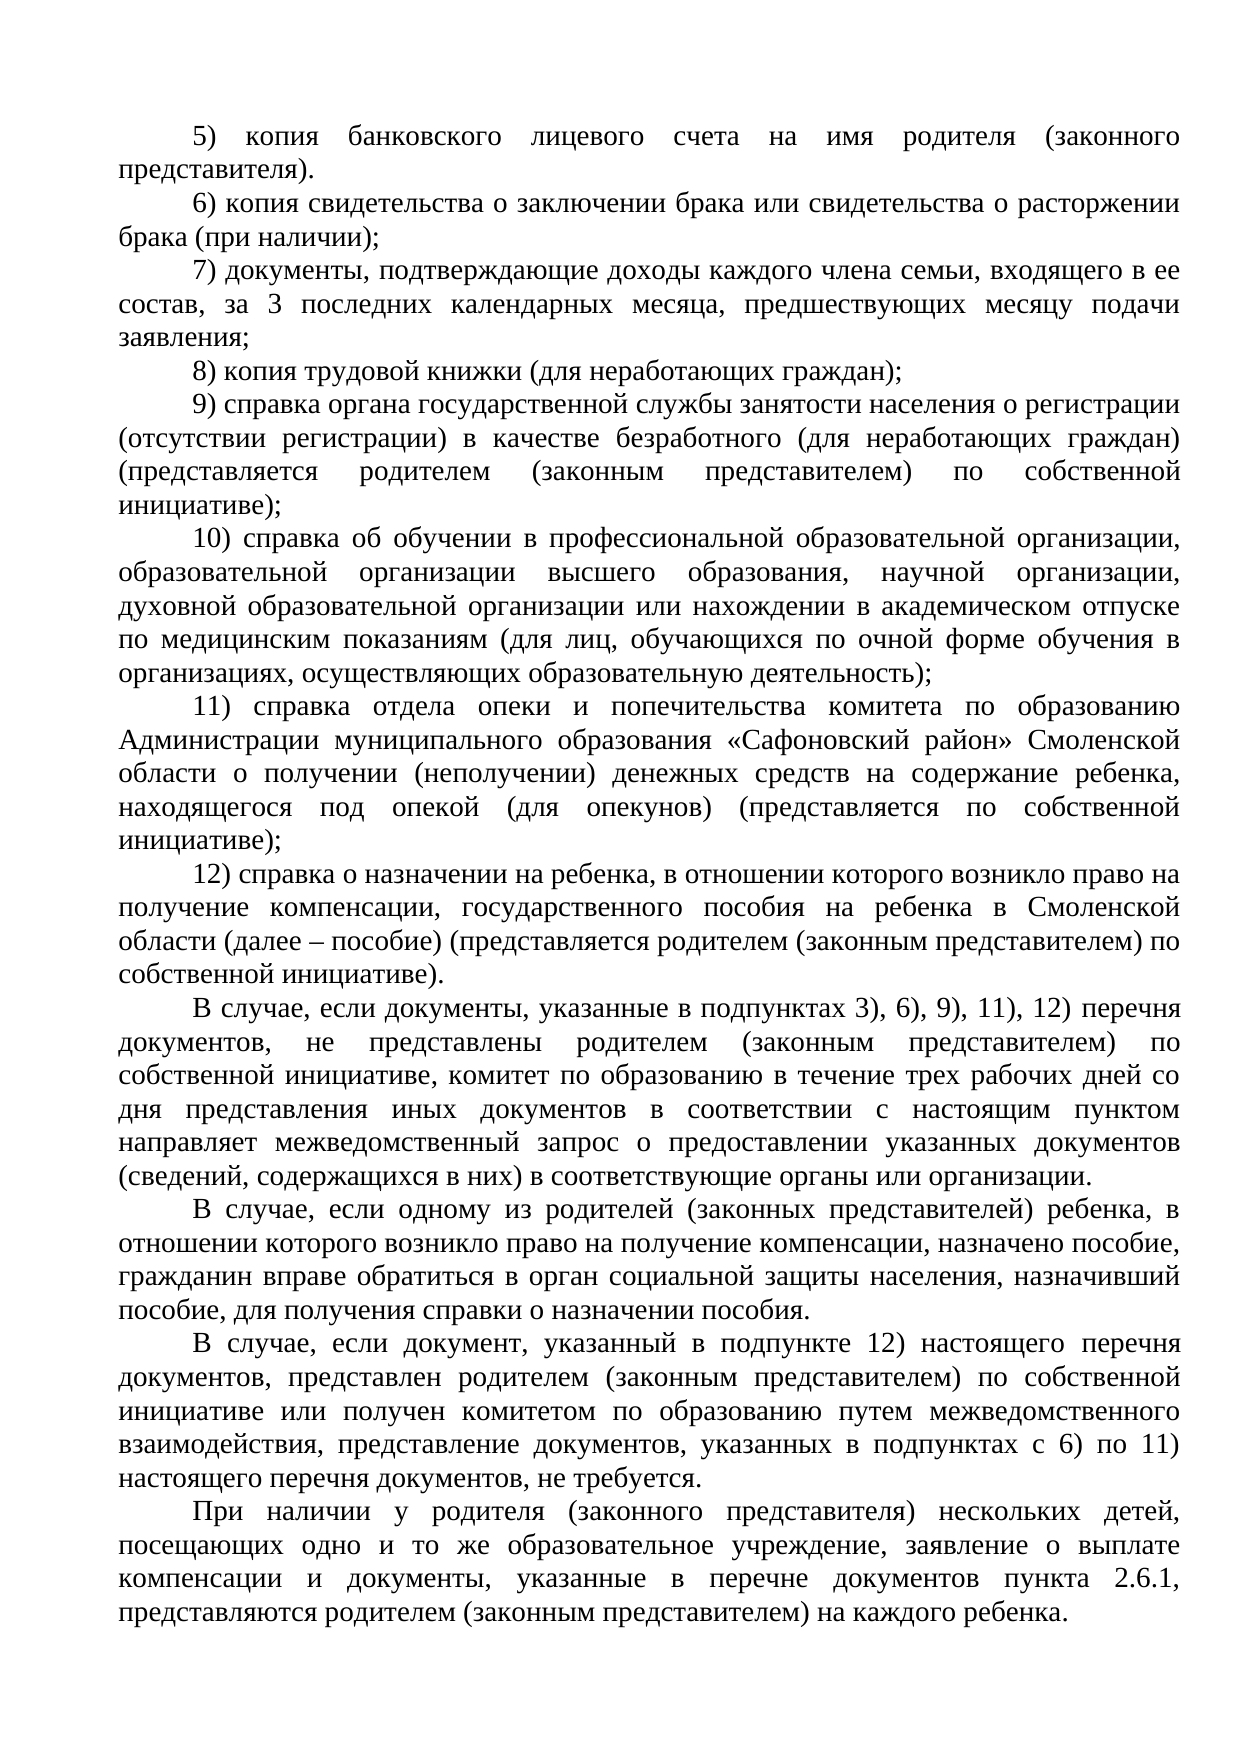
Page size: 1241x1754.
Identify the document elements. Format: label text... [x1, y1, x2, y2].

text 9) справка органа государственной службы занятости населения о регистрации (отсутствии регистрации) в качестве безработного (для неработающих граждан) (представляется родителем (законным представителем) по собственной инициативе); [118, 386, 1181, 521]
text 7) документы, подтверждающие доходы каждого члена семьи, входящего в ее состав, за 3 последних календарных месяца, предшествующих месяцу подачи заявления; [118, 252, 1181, 353]
text В случае, если документы, указанные в подпунктах 3), 6), 9), 11), 12) перечня документов, не представлены родителем (законным представителем) по собственной инициативе, комитет по образованию в течение трех рабочих дней со дня представления иных документов в соответствии с настоящим пунктом направляет межведомственный запрос о предоставлении указанных документов (сведений, содержащихся в них) в соответствующие органы или организации. [118, 990, 1181, 1191]
text 5) копия банковского лицевого счета на имя родителя (законного представителя). [118, 118, 1181, 185]
text При наличии у родителя (законного представителя) нескольких детей, посещающих одно и то же образовательное учреждение, заявление о выплате компенсации и документы, указанные в перечне документов пункта 2.6.1, представляются родителем (законным представителем) на каждого ребенка. [118, 1493, 1181, 1627]
text В случае, если документ, указанный в подпункте 12) настоящего перечня документов, представлен родителем (законным представителем) по собственной инициативе или получен комитетом по образованию путем межведомственного взаимодействия, представление документов, указанных в подпунктах с 6) по 11) настоящего перечня документов, не требуется. [118, 1326, 1181, 1493]
text 10) справка об обучении в профессиональной образовательной организации, образовательной организации высшего образования, научной организации, духовной образовательной организации или нахождении в академическом отпуске по медицинским показаниям (для лиц, обучающихся по очной форме обучения в организациях, осуществляющих образовательную деятельность); [118, 521, 1181, 688]
text 12) справка о назначении на ребенка, в отношении которого возникло право на получение компенсации, государственного пособия на ребенка в Смоленской области (далее – пособие) (представляется родителем (законным представителем) по собственной инициативе). [118, 856, 1181, 990]
text 8) копия трудовой книжки (для неработающих граждан); [118, 353, 1181, 386]
text В случае, если одному из родителей (законных представителей) ребенка, в отношении которого возникло право на получение компенсации, назначено пособие, гражданин вправе обратиться в орган социальной защиты населения, назначивший пособие, для получения справки о назначении пособия. [118, 1191, 1181, 1326]
text 11) справка отдела опеки и попечительства комитета по образованию Администрации муниципального образования «Сафоновский район» Смоленской области о получении (неполучении) денежных средств на содержание ребенка, находящегося под опекой (для опекунов) (представляется по собственной инициативе); [118, 688, 1181, 856]
text 6) копия свидетельства о заключении брака или свидетельства о расторжении брака (при наличии); [118, 185, 1181, 252]
